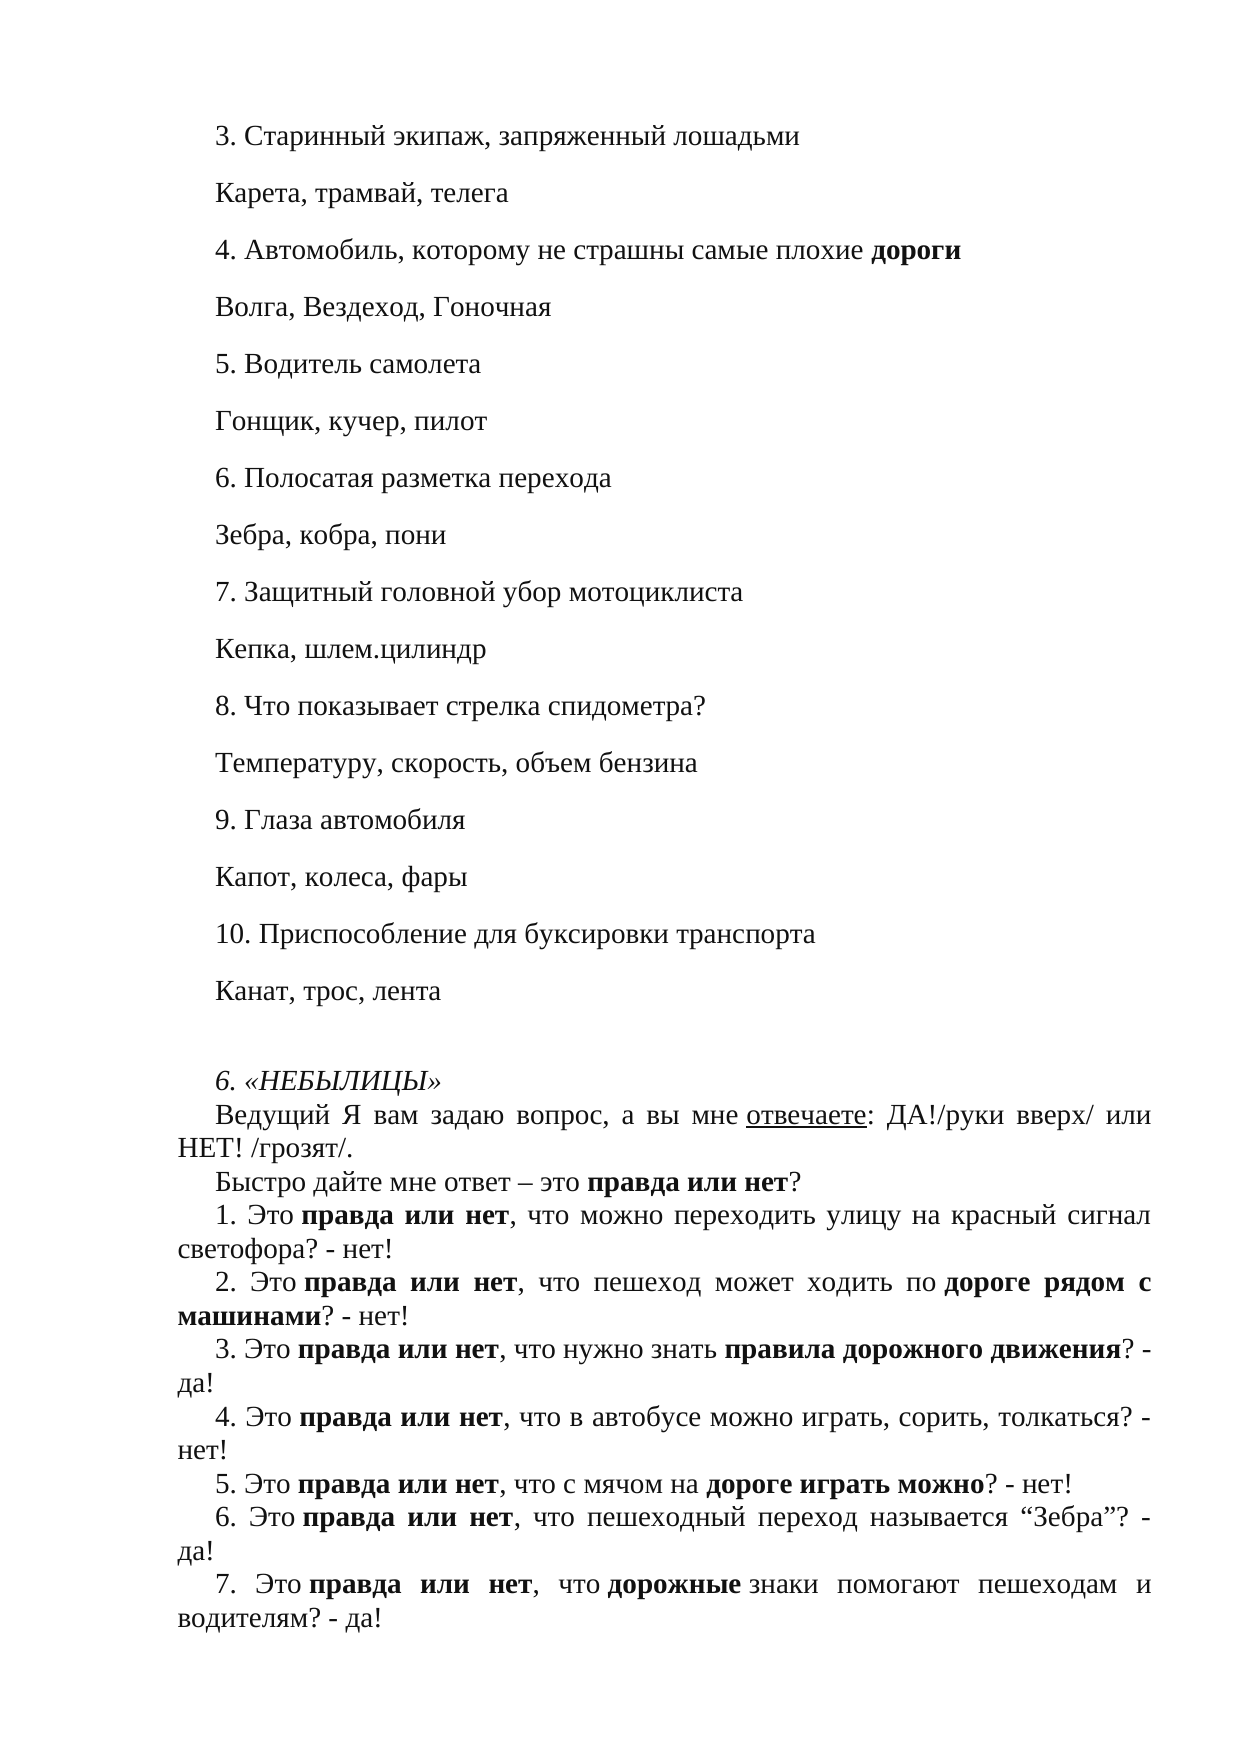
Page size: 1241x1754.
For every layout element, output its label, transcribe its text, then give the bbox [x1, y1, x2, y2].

text 9. Глаза автомобиля [177, 802, 1152, 835]
text Капот, колеса, фары [177, 859, 1152, 892]
text 2. Это правда или нет, что пешеход может ходить по дороге рядом с машинами? - нет! [177, 1264, 1152, 1332]
text 10. Приспособление для буксировки транспорта [177, 916, 1152, 949]
text Зебра, кобра, пони [177, 517, 1152, 551]
text 5. Это правда или нет, что с мячом на дороге играть можно? - нет! [177, 1466, 1152, 1499]
text 3. Это правда или нет, что нужно знать правила дорожного движения? - да! [177, 1332, 1152, 1399]
text Температуру, скорость, объем бензина [177, 745, 1152, 778]
text 8. Что показывает стрелка спидометра? [177, 688, 1152, 721]
text Канат, трос, лента [177, 973, 1152, 1006]
text Ведущий Я вам задаю вопрос, а вы мне отвечаете: ДА!/руки вверх/ или НЕТ! /грозят/. [177, 1097, 1152, 1164]
text 6. Полосатая разметка перехода [177, 460, 1152, 493]
text Волга, Вездеход, Гоночная [177, 289, 1152, 323]
text 4. Автомобиль, которому не страшны самые плохие дороги [177, 232, 1152, 266]
text 5. Водитель самолета [177, 346, 1152, 379]
text Карета, трамвай, телега [177, 175, 1152, 209]
text 3. Старинный экипаж, запряженный лошадьми [177, 118, 1152, 152]
text 7. Защитный головной убор мотоциклиста [177, 574, 1152, 607]
text 4. Это правда или нет, что в автобусе можно играть, сорить, толкаться? - нет! [177, 1399, 1152, 1466]
text 6. «НЕБЫЛИЦЫ» [177, 1063, 1152, 1097]
text Кепка, шлем.цилиндр [177, 631, 1152, 664]
text Гонщик, кучер, пилот [177, 403, 1152, 437]
text 7. Это правда или нет, что дорожные знаки помогают пешеходам и водителям? - да! [177, 1566, 1152, 1633]
text Быстро дайте мне ответ – это правда или нет? [177, 1164, 1152, 1197]
text 1. Это правда или нет, что можно переходить улицу на красный сигнал светофора? - нет! [177, 1197, 1152, 1264]
text 6. Это правда или нет, что пешеходный переход называется “Зебра”? - да! [177, 1499, 1152, 1566]
